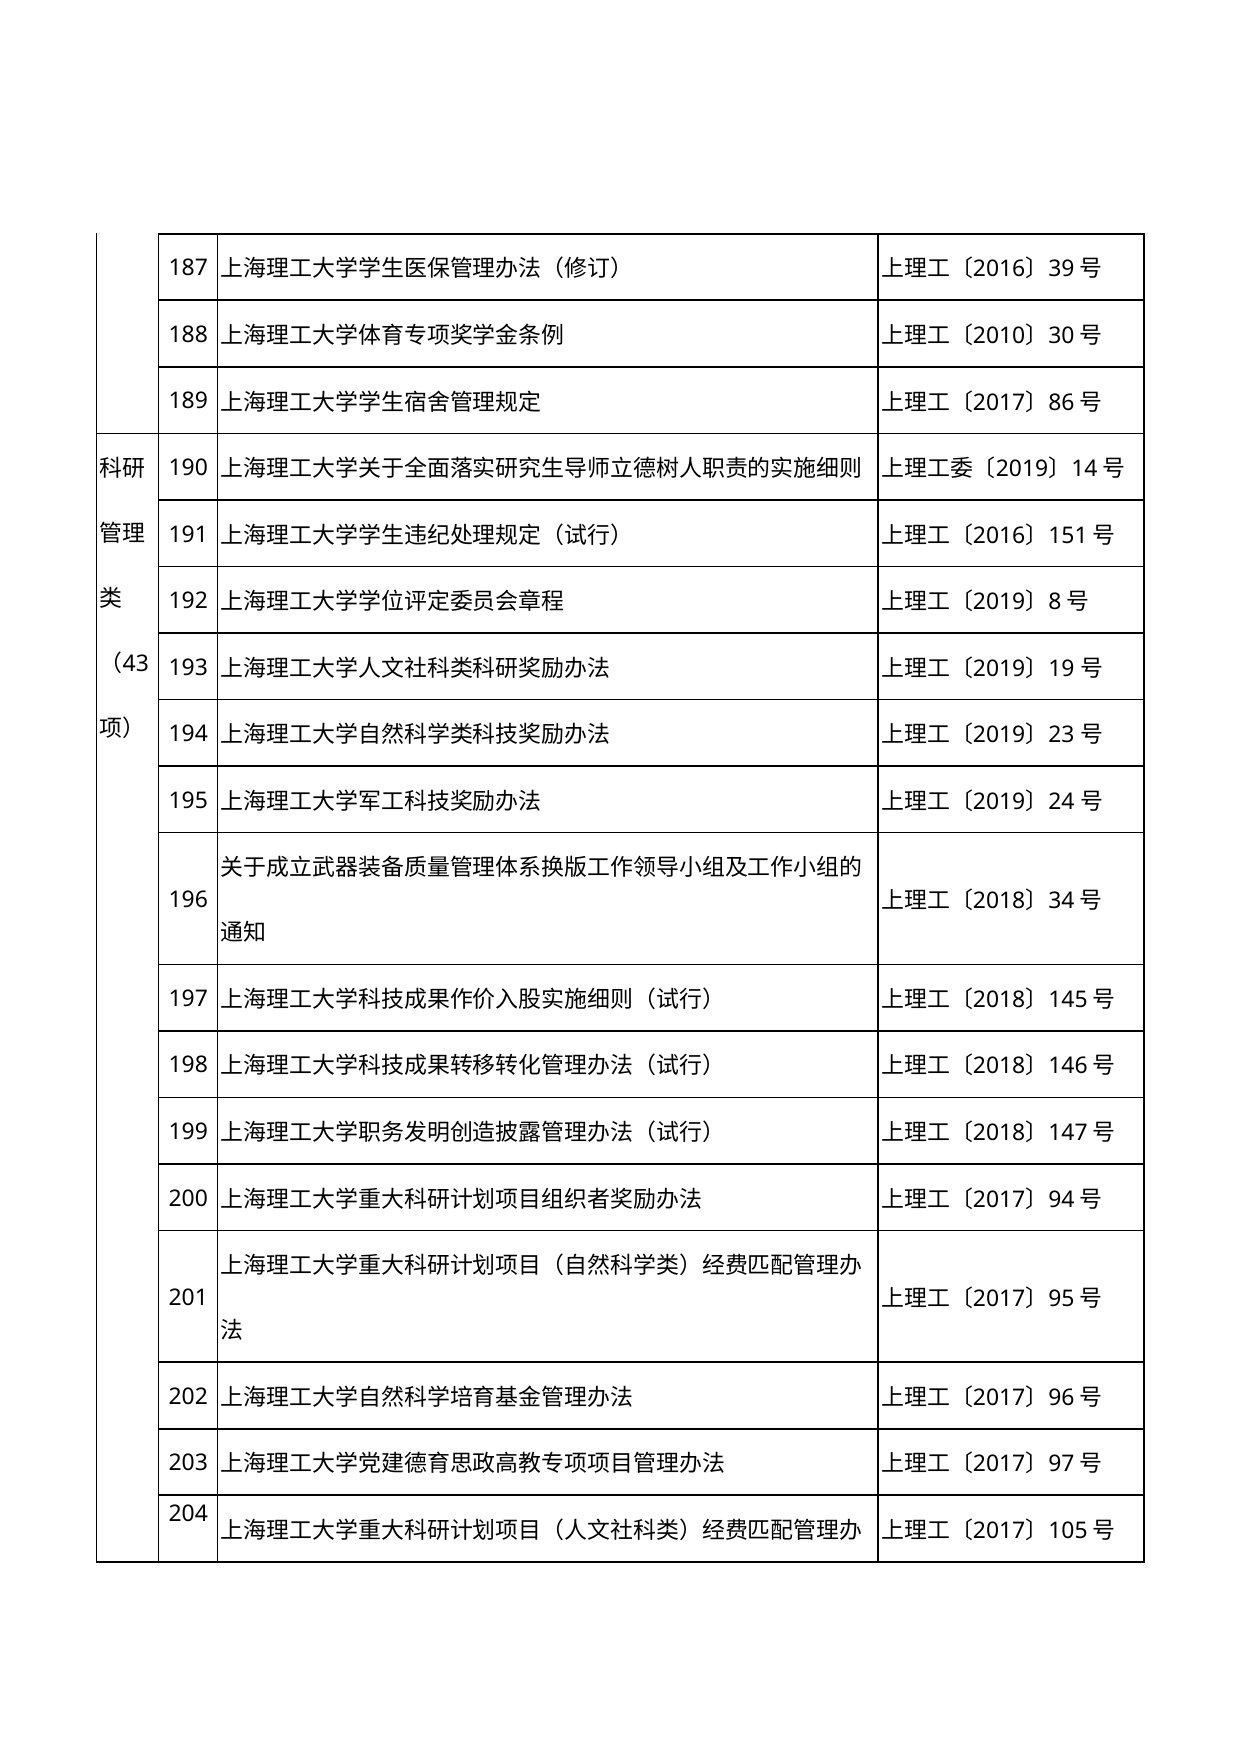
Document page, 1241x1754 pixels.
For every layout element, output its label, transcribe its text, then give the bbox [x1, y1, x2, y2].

table_cell 上理工〔2019〕8号 [879, 567, 1143, 632]
table_cell 上理工〔2017〕95号 [879, 1231, 1143, 1361]
table_cell 关于成立武器装备质量管理体系换版工作领导小组及工作小组的通知 [218, 833, 877, 963]
table_cell 上海理工大学人文社科类科研奖励办法 [218, 634, 877, 699]
table_cell 上海理工大学体育专项奖学金条例 [218, 301, 877, 366]
table_cell 197 [159, 965, 217, 1030]
table_cell 上海理工大学科技成果作价入股实施细则（试行） [218, 965, 877, 1030]
table_cell 上海理工大学学生违纪处理规定（试行） [218, 501, 877, 566]
table_cell 202 [159, 1363, 217, 1428]
table_cell 198 [159, 1032, 217, 1097]
table_cell 上理工〔2017〕97号 [879, 1430, 1143, 1494]
table_cell 196 [159, 833, 217, 963]
table_cell 上理工〔2017〕105号 [879, 1496, 1143, 1561]
table_cell 上海理工大学关于全面落实研究生导师立德树人职责的实施细则 [218, 434, 877, 499]
table_cell 190 [159, 434, 217, 499]
table_cell 上理工〔2019〕23 号 [879, 700, 1143, 765]
table_cell 上海理工大学学生医保管理办法（修订） [218, 235, 877, 299]
table_cell 189 [159, 368, 217, 432]
table_cell 194 [159, 700, 217, 765]
table_cell 200 [159, 1165, 217, 1230]
table_cell 203 [159, 1430, 217, 1494]
table_cell 上理工委〔2019〕14号 [879, 434, 1143, 499]
table_cell 191 [159, 501, 217, 566]
table_cell 上海理工大学军工科技奖励办法 [218, 767, 877, 832]
table_cell 204 [159, 1496, 217, 1561]
table_cell 上理工〔2016〕151号 [879, 501, 1143, 566]
table_cell 187 [159, 235, 217, 299]
table_cell 188 [159, 301, 217, 366]
table_cell 199 [159, 1098, 217, 1163]
table_cell 上理工〔2018〕145号 [879, 965, 1143, 1030]
table_cell 上海理工大学重大科研计划项目组织者奖励办法 [218, 1165, 877, 1230]
table_cell 上海理工大学自然科学培育基金管理办法 [218, 1363, 877, 1428]
table_cell 上理工〔2018〕147号 [879, 1098, 1143, 1163]
table_cell 上海理工大学科技成果转移转化管理办法（试行） [218, 1032, 877, 1097]
table_cell 上理工〔2010〕30号 [879, 301, 1143, 366]
table_cell 科研管理类 （43项） [97, 434, 158, 1561]
table_cell 上海理工大学学位评定委员会章程 [218, 567, 877, 632]
table_cell 192 [159, 567, 217, 632]
table_cell 上理工〔2018〕146号 [879, 1032, 1143, 1097]
table_cell 上海理工大学重大科研计划项目（自然科学类）经费匹配管理办法 [218, 1231, 877, 1361]
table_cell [218, 1496, 877, 1561]
table_cell 上理工〔2017〕94号 [879, 1165, 1143, 1230]
table_cell 上理工〔2018〕34号 [879, 833, 1143, 963]
table_cell 上海理工大学学生宿舍管理规定 [218, 368, 877, 432]
table_cell 195 [159, 767, 217, 832]
table_cell 上理工〔2017〕96号 [879, 1363, 1143, 1428]
table_cell 上理工〔2019〕19 号 [879, 634, 1143, 699]
table_cell 上海理工大学职务发明创造披露管理办法（试行） [218, 1098, 877, 1163]
table_cell 上理工〔2017〕86号 [879, 368, 1143, 432]
table_cell 上理工〔2016〕39号 [879, 235, 1143, 299]
table_cell 上海理工大学自然科学类科技奖励办法 [218, 700, 877, 765]
table_cell 上理工〔2019〕24 号 [879, 767, 1143, 832]
table_cell 201 [159, 1231, 217, 1361]
table_cell 上海理工大学党建德育思政高教专项项目管理办法 [218, 1430, 877, 1494]
table_cell 193 [159, 634, 217, 699]
